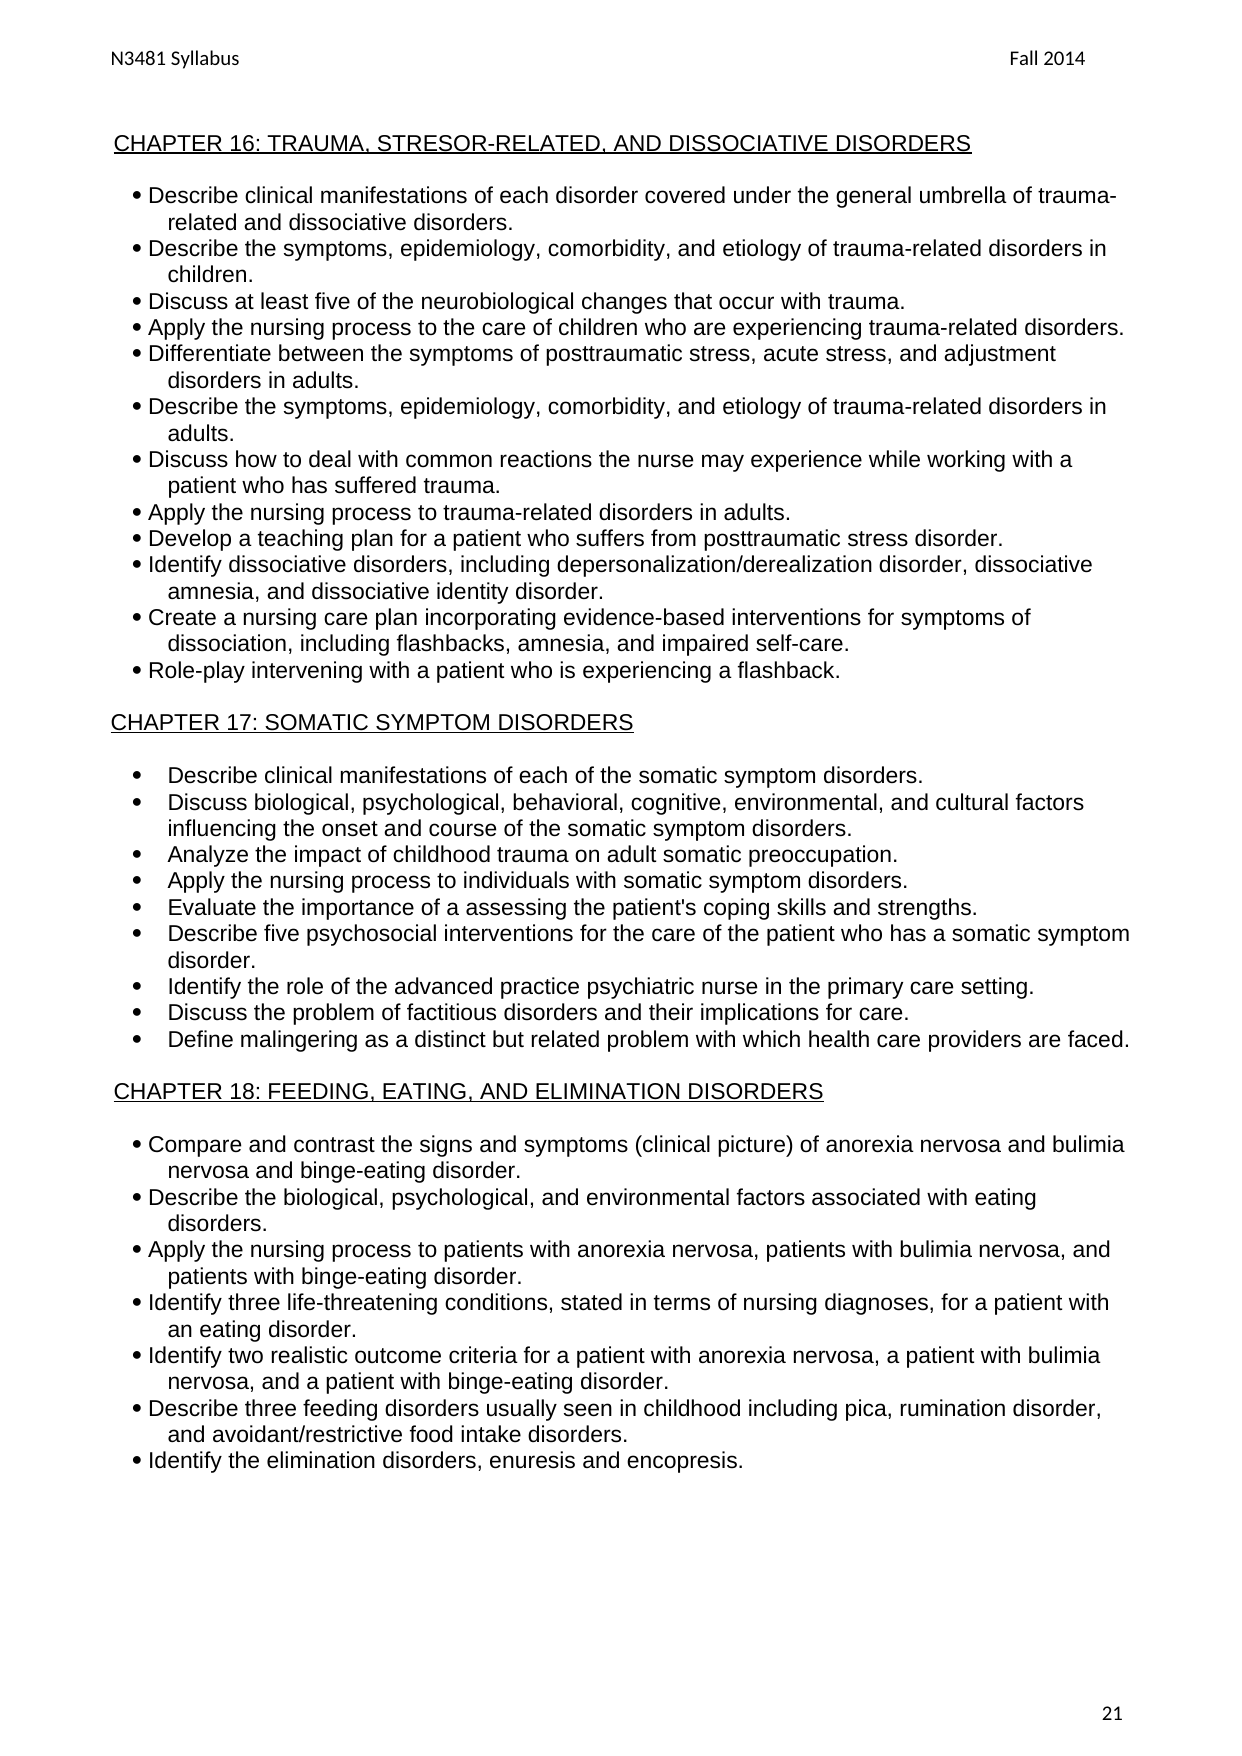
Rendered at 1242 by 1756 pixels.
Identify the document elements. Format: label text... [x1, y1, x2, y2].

list Describe the symptoms, epidemiology, comorbidity, and etiology of trauma-related disorders in children. [133, 235, 1131, 288]
list Discuss at least five of the neurobiological changes that occur with trauma. [133, 288, 1131, 314]
list Describe three feeding disorders usually seen in childhood including pica, rumination disorder, and avoidant/restrictive food intake disorders. [133, 1394, 1131, 1447]
list Role-play intervening with a patient who is experiencing a flashback. [133, 657, 1131, 683]
list CHAPTER 18: FEEDING, EATING, AND ELIMINATION DISORDERS [113, 1078, 1131, 1105]
list Identify two realistic outcome criteria for a patient with anorexia nervosa, a patient with bulimia nervosa, and a patient with binge-eating disorder. [133, 1342, 1131, 1394]
list Differentiate between the symptoms of posttraumatic stress, acute stress, and adjustment disorders in adults. [133, 340, 1131, 393]
list Analyze the impact of childhood trauma on adult somatic preoccupation. [133, 841, 1131, 867]
list Discuss how to deal with common reactions the nurse may experience while working with a patient who has suffered trauma. [133, 446, 1131, 498]
text CHAPTER 17: SOMATIC SYMPTOM DISORDERS [110, 709, 1131, 736]
list Describe the symptoms, epidemiology, comorbidity, and etiology of trauma-related disorders in adults. [133, 393, 1131, 446]
list Describe five psychosocial interventions for the care of the patient who has a somatic symptom disorder. [133, 920, 1131, 973]
list CHAPTER 16: TRAUMA, STRESOR-RELATED, AND DISSOCIATIVE DISORDERS [113, 129, 1131, 156]
list Identify dissociative disorders, including depersonalization/derealization disorder, dissociative amnesia, and dissociative identity disorder. [133, 551, 1131, 604]
list Create a nursing care plan incorporating evidence-based interventions for symptoms of dissociation, including flashbacks, amnesia, and impaired self-care. [133, 604, 1131, 657]
list Identify the role of the advanced practice psychiatric nurse in the primary care setting. [133, 973, 1131, 999]
list Identify the elimination disorders, enuresis and encopresis. [133, 1447, 1131, 1474]
list Describe clinical manifestations of each disorder covered under the general umbrella of trauma-related and dissociative disorders. [133, 182, 1131, 235]
list Evaluate the importance of a assessing the patient's coping skills and strengths. [133, 894, 1131, 920]
list Apply the nursing process to individuals with somatic symptom disorders. [133, 867, 1131, 894]
list Discuss biological, psychological, behavioral, cognitive, environmental, and cultural factors influencing the onset and course of the somatic symptom disorders. [133, 788, 1131, 841]
list Develop a teaching plan for a patient who suffers from posttraumatic stress disorder. [133, 525, 1131, 551]
list Apply the nursing process to patients with anorexia nervosa, patients with bulimia nervosa, and patients with binge-eating disorder. [133, 1236, 1131, 1289]
list Compare and contrast the signs and symptoms (clinical picture) of anorexia nervosa and bulimia nervosa and binge-eating disorder. [133, 1131, 1131, 1184]
list Discuss the problem of factitious disorders and their implications for care. [133, 999, 1131, 1026]
list Describe clinical manifestations of each of the somatic symptom disorders. [133, 762, 1131, 788]
list Define malingering as a distinct but related problem with which health care providers are faced. [133, 1026, 1131, 1052]
list Describe the biological, psychological, and environmental factors associated with eating disorders. [133, 1184, 1131, 1236]
list Apply the nursing process to trauma-related disorders in adults. [133, 498, 1131, 525]
list Identify three life-threatening conditions, stated in terms of nursing diagnoses, for a patient with an eating disorder. [133, 1289, 1131, 1342]
list Apply the nursing process to the care of children who are experiencing trauma-related disorders. [133, 314, 1131, 340]
